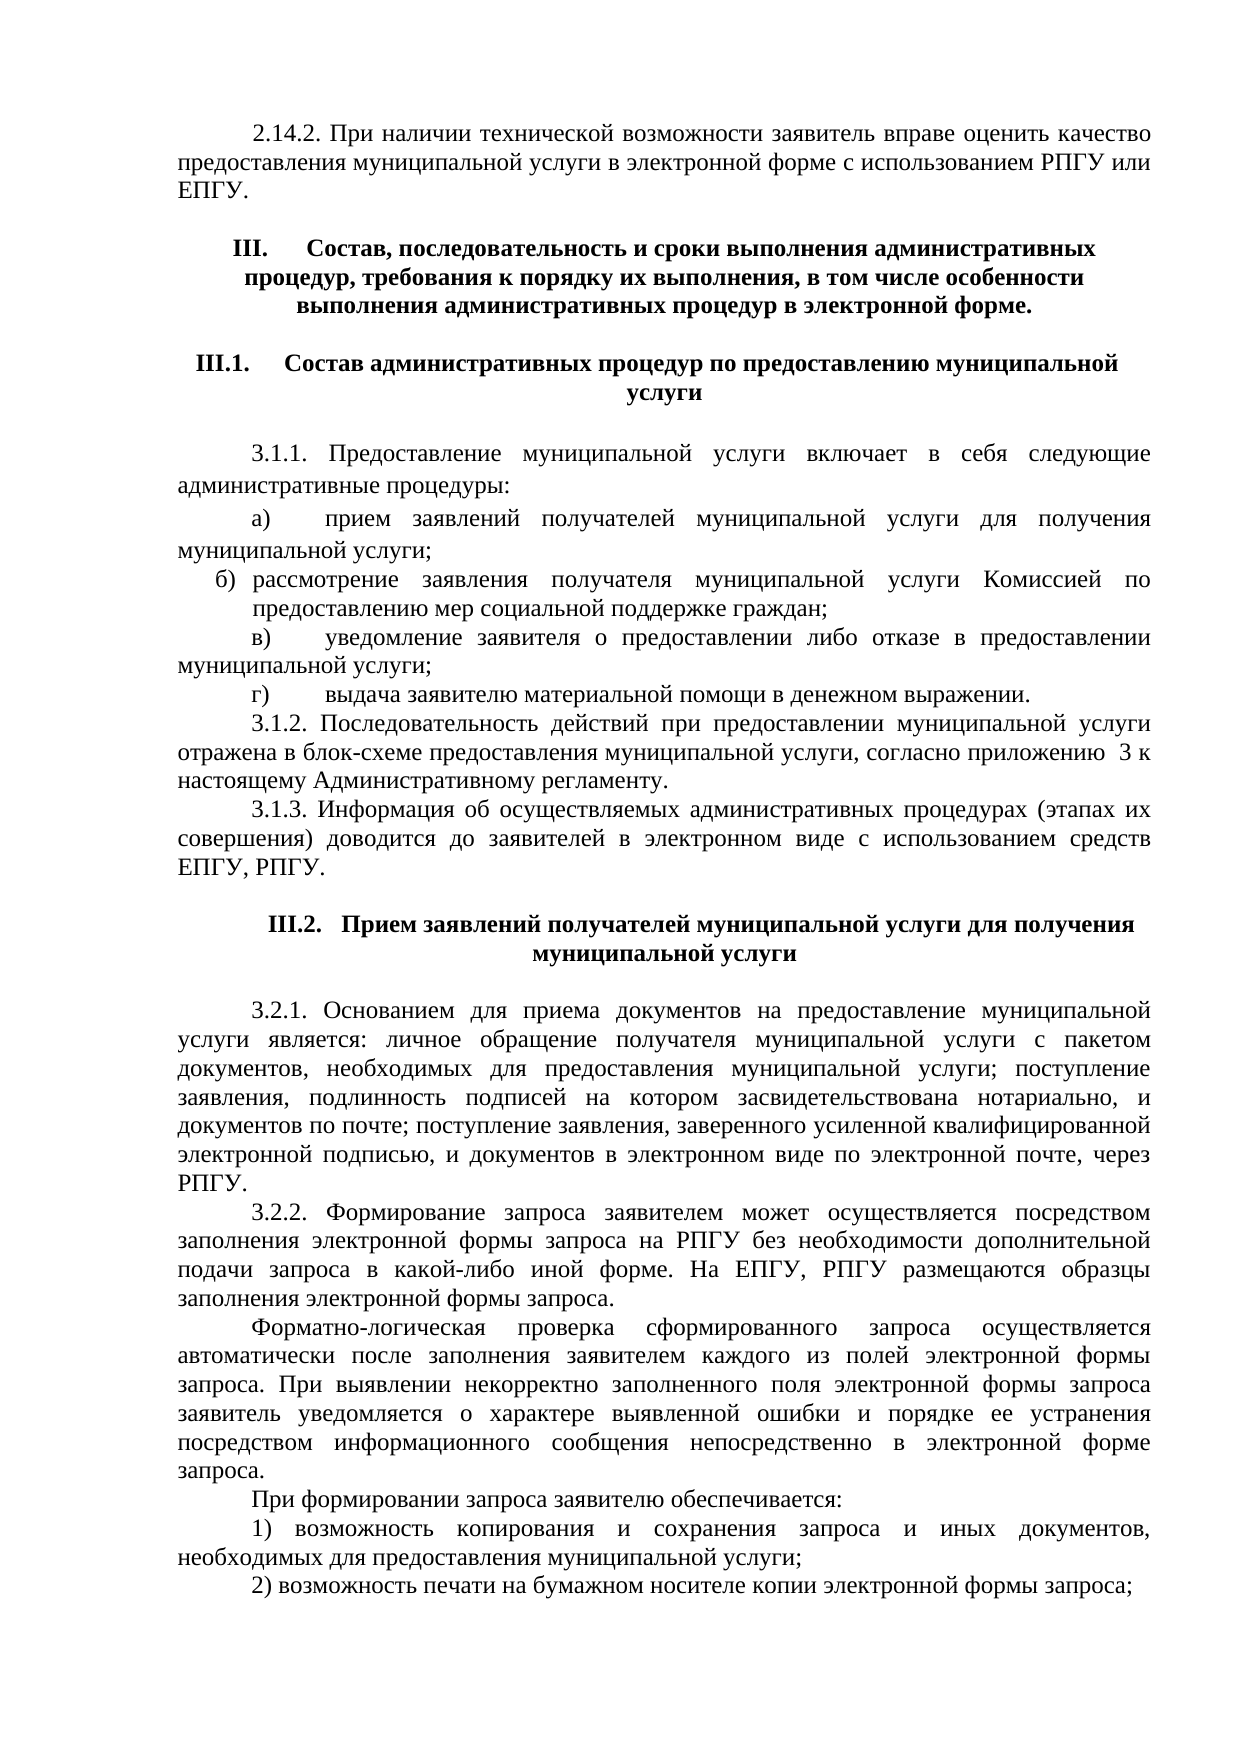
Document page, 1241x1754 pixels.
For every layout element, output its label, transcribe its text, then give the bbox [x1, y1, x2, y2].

text 2.14.2. При наличии технической возможности заявитель вправе оценить качество предоставления муниципальной услуги в электронной форме с использованием РПГУ или ЕПГУ. [177, 118, 1152, 204]
text При формировании запроса заявителю обеспечивается: [177, 1484, 1152, 1513]
list рассмотрение заявления получателя муниципальной услуги Комиссией по предоставлению мер социальной поддержке граждан; [215, 564, 1152, 622]
text 3.1.1. Предоставление муниципальной услуги включает в себя следующие административные процедуры: [177, 434, 1152, 499]
text 3.2.2. Формирование запроса заявителем может осуществляется посредством заполнения электронной формы запроса на РПГУ без необходимости дополнительной подачи запроса в какой-либо иной форме. На ЕПГУ, РПГУ размещаются образцы заполнения электронной формы запроса. [177, 1197, 1152, 1312]
text Форматно-логическая проверка сформированного запроса осуществляется автоматически после заполнения заявителем каждого из полей электронной формы запроса. При выявлении некорректно заполненного поля электронной формы запроса заявитель уведомляется о характере выявленной ошибки и порядке ее устранения посредством информационного сообщения непосредственно в электронной форме запроса. [177, 1312, 1152, 1484]
text 3.1.3. Информация об осуществляемых административных процедурах (этапах их совершения) доводится до заявителей в электронном виде с использованием средств ЕПГУ, РПГУ. [177, 794, 1152, 881]
list Прием заявлений получателей муниципальной услуги для получения муниципальной услуги [177, 909, 1152, 967]
text 3.1.2. Последовательность действий при предоставлении муниципальной услуги отражена в блок-схеме предоставления муниципальной услуги, согласно приложению 3 к настоящему Административному регламенту. [177, 708, 1152, 794]
list Состав, последовательность и сроки выполнения административных процедур, требования к порядку их выполнения, в том числе особенности выполнения административных процедур в электронной форме. [177, 233, 1152, 319]
text 2) возможность печати на бумажном носителе копии электронной формы запроса; [177, 1571, 1152, 1599]
list Состав административных процедур по предоставлению муниципальной услуги [162, 348, 1152, 406]
text 1) возможность копирования и сохранения запроса и иных документов, необходимых для предоставления муниципальной услуги; [177, 1513, 1152, 1571]
list выдача заявителю материальной помощи в денежном выражении. [177, 679, 1152, 708]
list уведомление заявителя о предоставлении либо отказе в предоставлении муниципальной услуги; [177, 622, 1152, 679]
list прием заявлений получателей муниципальной услуги для получения муниципальной услуги; [177, 499, 1152, 564]
text 3.2.1. Основанием для приема документов на предоставление муниципальной услуги является: личное обращение получателя муниципальной услуги с пакетом документов, необходимых для предоставления муниципальной услуги; поступление заявления, подлинность подписей на котором засвидетельствована нотариально, и документов по почте; поступление заявления, заверенного усиленной квалифицированной электронной подписью, и документов в электронном виде по электронной почте, через РПГУ. [177, 996, 1152, 1197]
